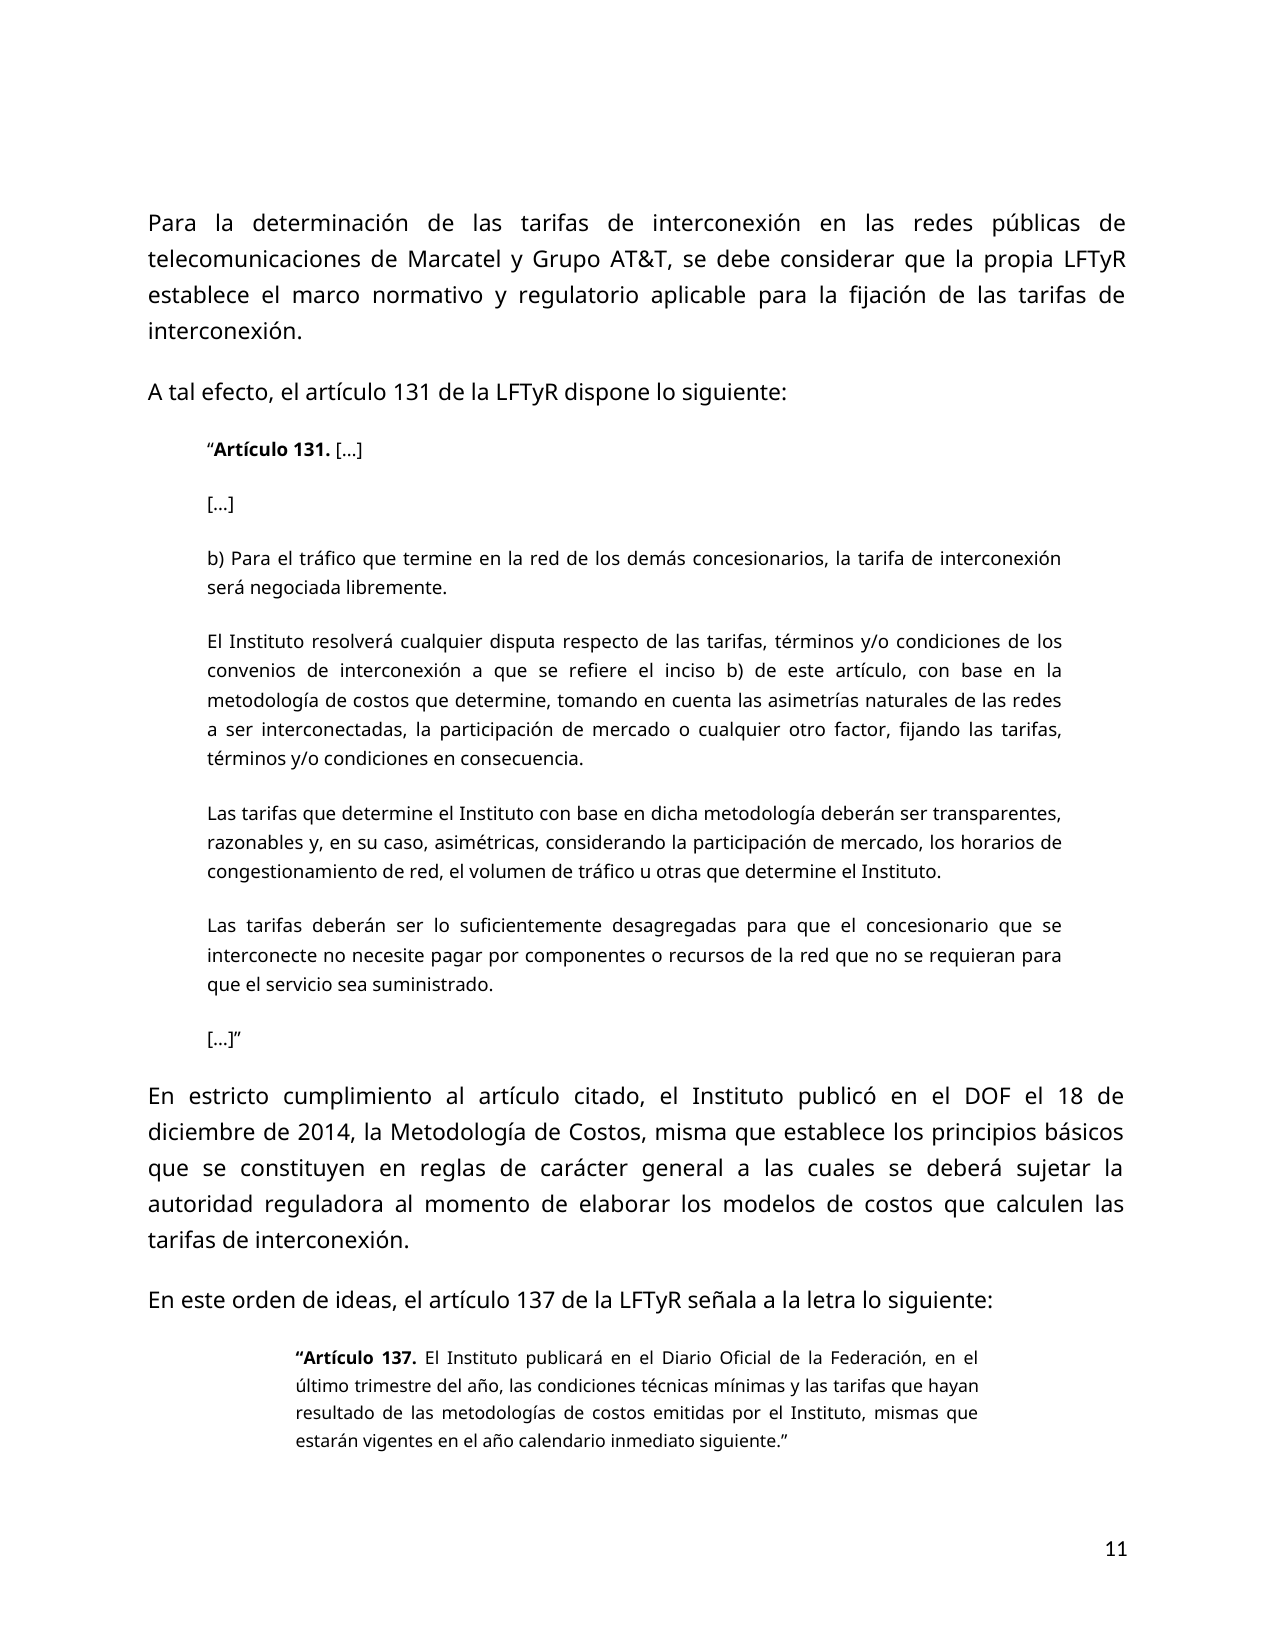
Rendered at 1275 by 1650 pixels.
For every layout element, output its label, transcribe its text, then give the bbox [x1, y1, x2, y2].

text Para la determinación de las tarifas de interconexión en las redes públicas de telecomunicaciones de Marcatel y Grupo AT&T, se debe considerar que la propia LFTyR establece el marco normativo y regulatorio aplicable para la fijación de las tarifas de interconexión. [148, 207, 1127, 346]
text Las tarifas deberán ser lo suficientemente desagregadas para que el concesionario que se interconecte no necesite pagar por componentes o recursos de la red que no se requieran para que el servicio sea suministrado. [207, 913, 1063, 997]
text Las tarifas que determine el Instituto con base en dicha metodología deberán ser transparentes, razonables y, en su caso, asimétricas, considerando la participación de mercado, los horarios de congestionamiento de red, el volumen de tráfico u otras que determine el Instituto. [207, 800, 1063, 884]
text […] [207, 491, 1063, 516]
text El Instituto resolverá cualquier disputa respecto de las tarifas, términos y/o condiciones de los convenios de interconexión a que se refiere el inciso b) de este artículo, con base en la metodología de costos que determine, tomando en cuenta las asimetrías naturales de las redes a ser interconectadas, la participación de mercado o cualquier otro factor, fijando las tarifas, términos y/o condiciones en consecuencia. [207, 628, 1063, 771]
text A tal efecto, el artículo 131 de la LFTyR dispone lo siguiente: [148, 376, 1127, 407]
text b) Para el tráfico que termine en la red de los demás concesionarios, la tarifa de interconexión será negociada libremente. [207, 545, 1063, 600]
text […]” [207, 1026, 1063, 1051]
text En estricto cumplimiento al artículo citado, el Instituto publicó en el DOF el 18 de diciembre de 2014, la Metodología de Costos, misma que establece los principios básicos que se constituyen en reglas de carácter general a las cuales se deberá sujetar la autoridad reguladora al momento de elaborar los modelos de costos que calculen las tarifas de interconexión. [148, 1080, 1125, 1255]
text En este orden de ideas, el artículo 137 de la LFTyR señala a la letra lo siguiente: [148, 1284, 1125, 1316]
text “Artículo 131. […] [207, 436, 1063, 462]
text “Artículo 137. El Instituto publicará en el Diario Oficial de la Federación, en el último trimestre del año, las condiciones técnicas mínimas y las tarifas que hayan resultado de las metodologías de costos emitidas por el Instituto, mismas que estarán vigentes en el año calendario inmediato siguiente.” [295, 1345, 980, 1453]
